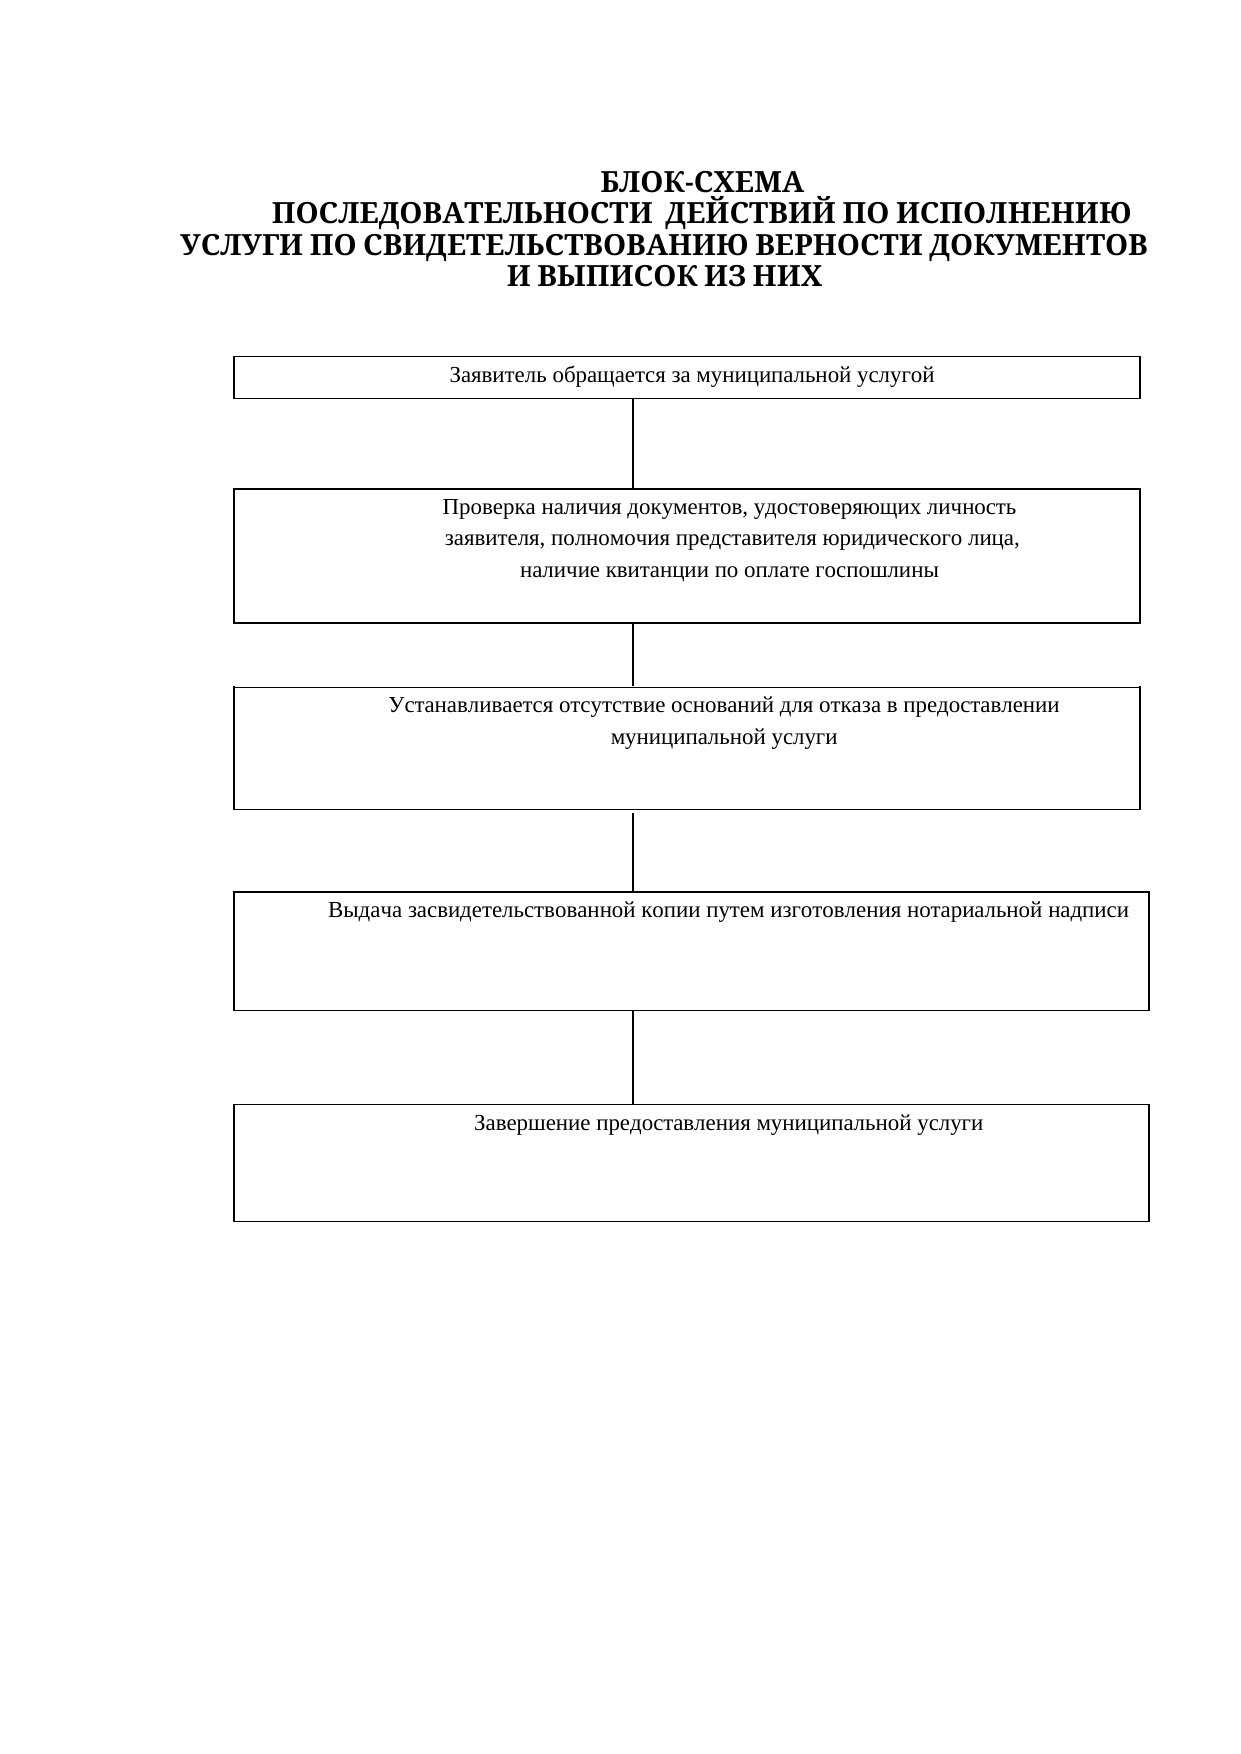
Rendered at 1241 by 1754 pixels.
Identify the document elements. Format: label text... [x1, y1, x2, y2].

subtitle БЛОК-СХЕМА [177, 168, 1152, 199]
subtitle ПОСЛЕДОВАТЕЛЬНОСТИ ДЕЙСТВИЙ ПО ИСПОЛНЕНИЮ УСЛУГИ ПО СВИДЕТЕЛЬСТВОВАНИЮ ВЕРНОСТИ ДОКУМЕНТОВ И ВЫПИСОК ИЗ НИХ [177, 199, 1152, 293]
